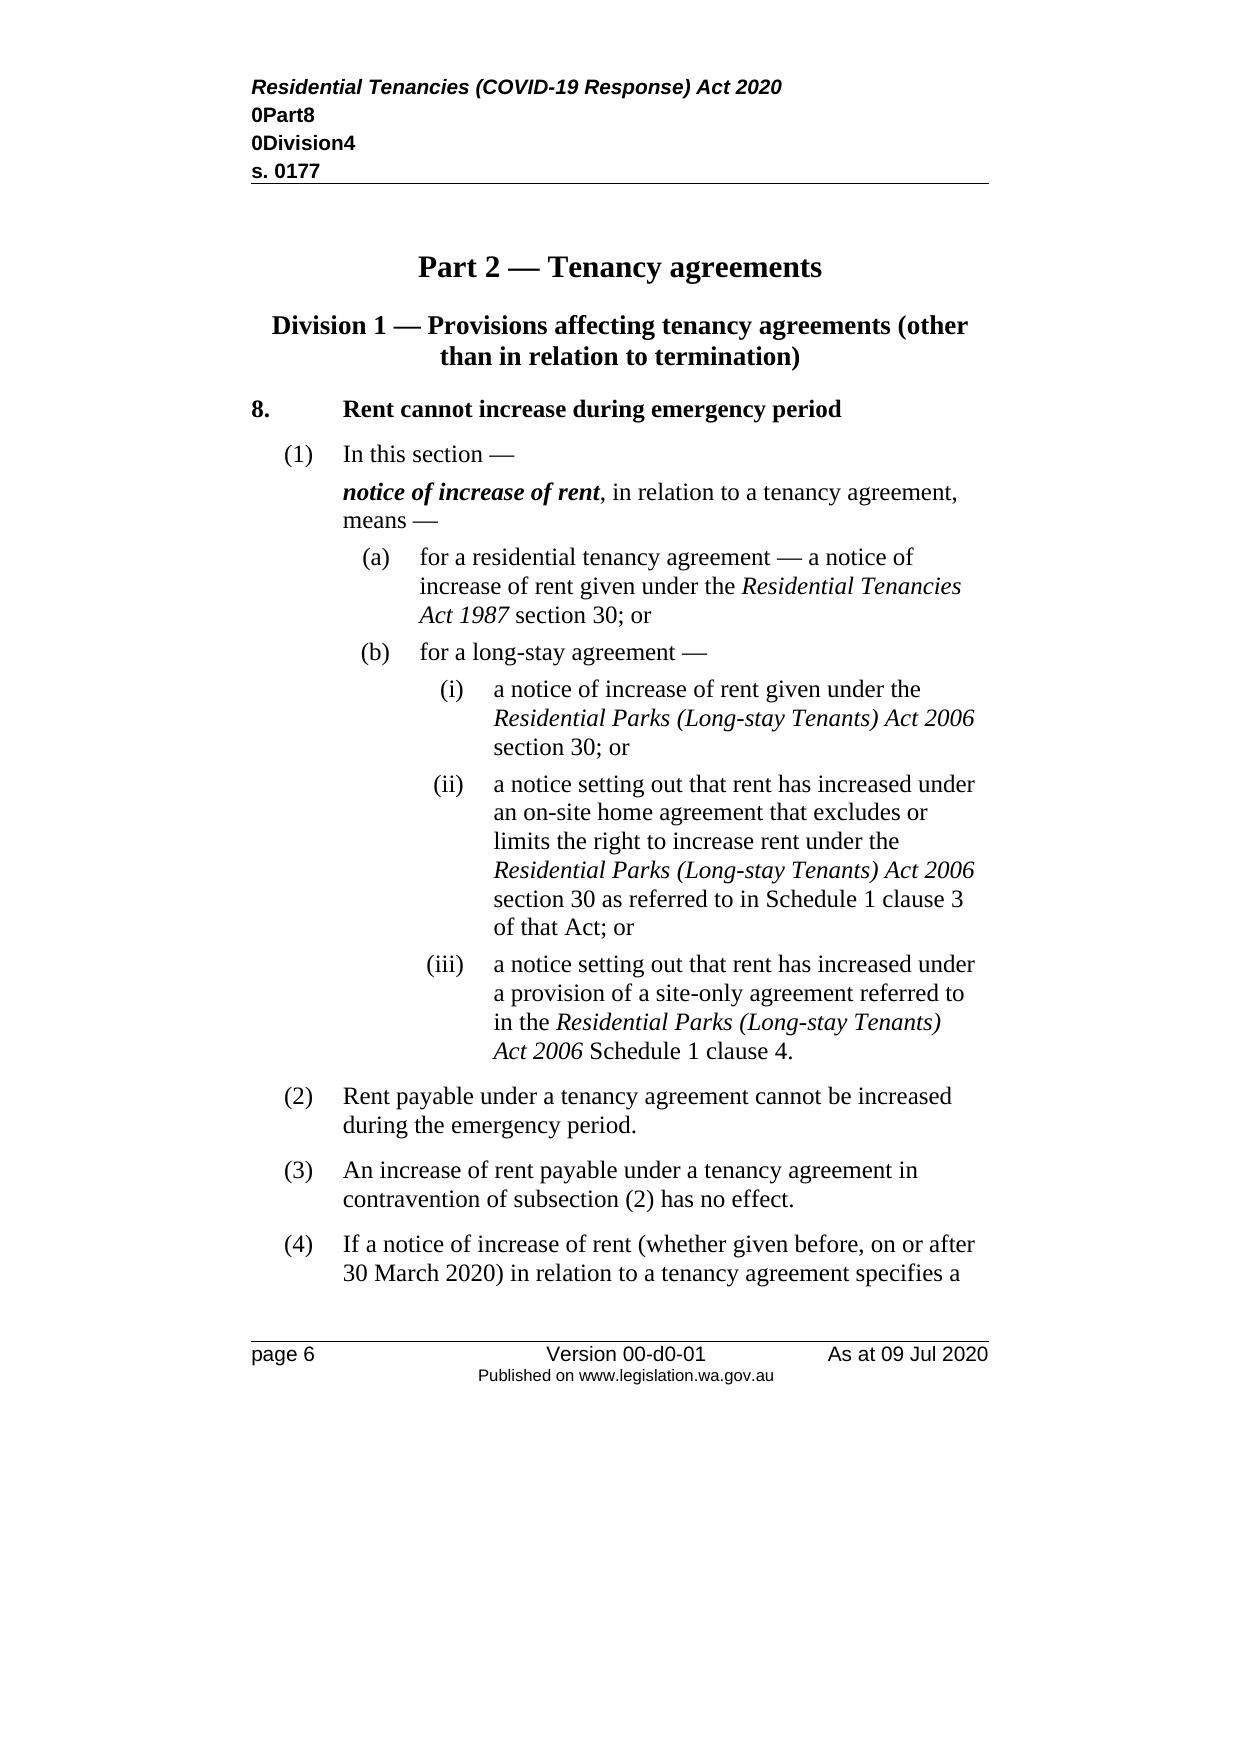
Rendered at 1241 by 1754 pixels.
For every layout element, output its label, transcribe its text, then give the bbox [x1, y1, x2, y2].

text (2) Rent payable under a tenancy agreement cannot be increased during the emergency period. [251, 1081, 989, 1139]
text (b) for a long-stay agreement — [251, 637, 989, 666]
text (a) for a residential tenancy agreement — a notice of increase of rent given under the Residential Tenancies Act 1987 section 30; or [251, 542, 989, 629]
text (iii) a notice setting out that rent has increased under a provision of a site-only agreement referred to in the Residential Parks (Long-stay Tenants) Act 2006 Schedule 1 clause 4. [251, 949, 989, 1064]
text notice of increase of rent, in relation to a tenancy agreement, means — [251, 477, 989, 534]
text (ii) a notice setting out that rent has increased under an on-site home agreement that excludes or limits the right to increase rent under the Residential Parks (Long-stay Tenants) Act 2006 section 30 as referred to in Schedule 1 clause 3 of that Act; or [251, 769, 989, 941]
text (i) a notice of increase of rent given under the Residential Parks (Long-stay Tenants) Act 2006 section 30; or [251, 674, 989, 760]
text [251, 1229, 989, 1287]
text (3) An increase of rent payable under a tenancy agreement in contravention of subsection (2) has no effect. [251, 1155, 989, 1213]
subtitle Part 2 — Tenancy agreements [251, 248, 989, 284]
subtitle Division 1 — Provisions affecting tenancy agreements (other than in relation to termination) [251, 309, 989, 371]
text (1) In this section — [251, 439, 989, 468]
subtitle 8. Rent cannot increase during emergency period [251, 394, 989, 423]
